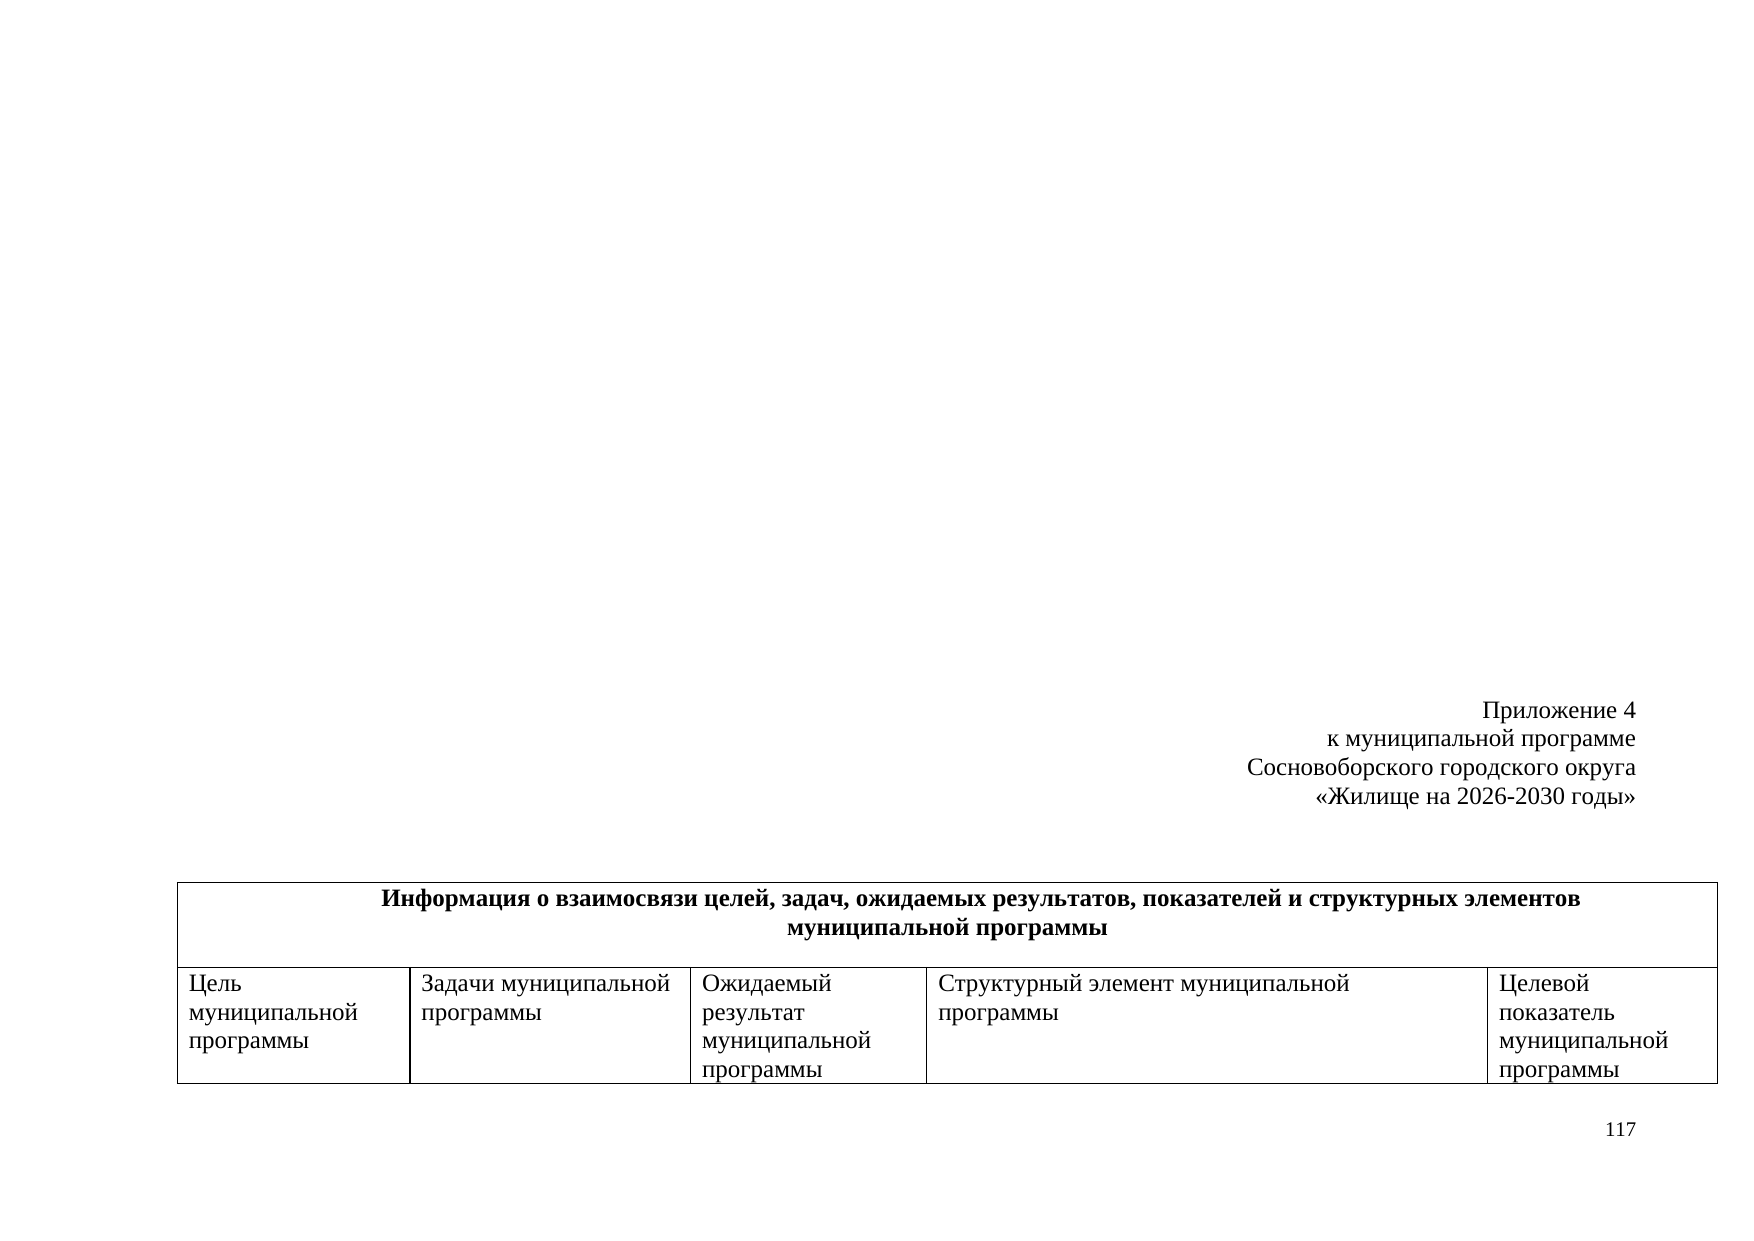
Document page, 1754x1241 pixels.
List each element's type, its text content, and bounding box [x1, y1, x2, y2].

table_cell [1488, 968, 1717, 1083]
text «Жилище на 2026-2030 годы» [118, 781, 1636, 810]
text Сосновоборского городского округа [118, 752, 1636, 781]
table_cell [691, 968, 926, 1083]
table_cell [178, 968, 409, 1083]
text к муниципальной программе [118, 723, 1636, 752]
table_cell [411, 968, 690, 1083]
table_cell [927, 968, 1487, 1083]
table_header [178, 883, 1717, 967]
text Приложение 4 [118, 695, 1636, 723]
